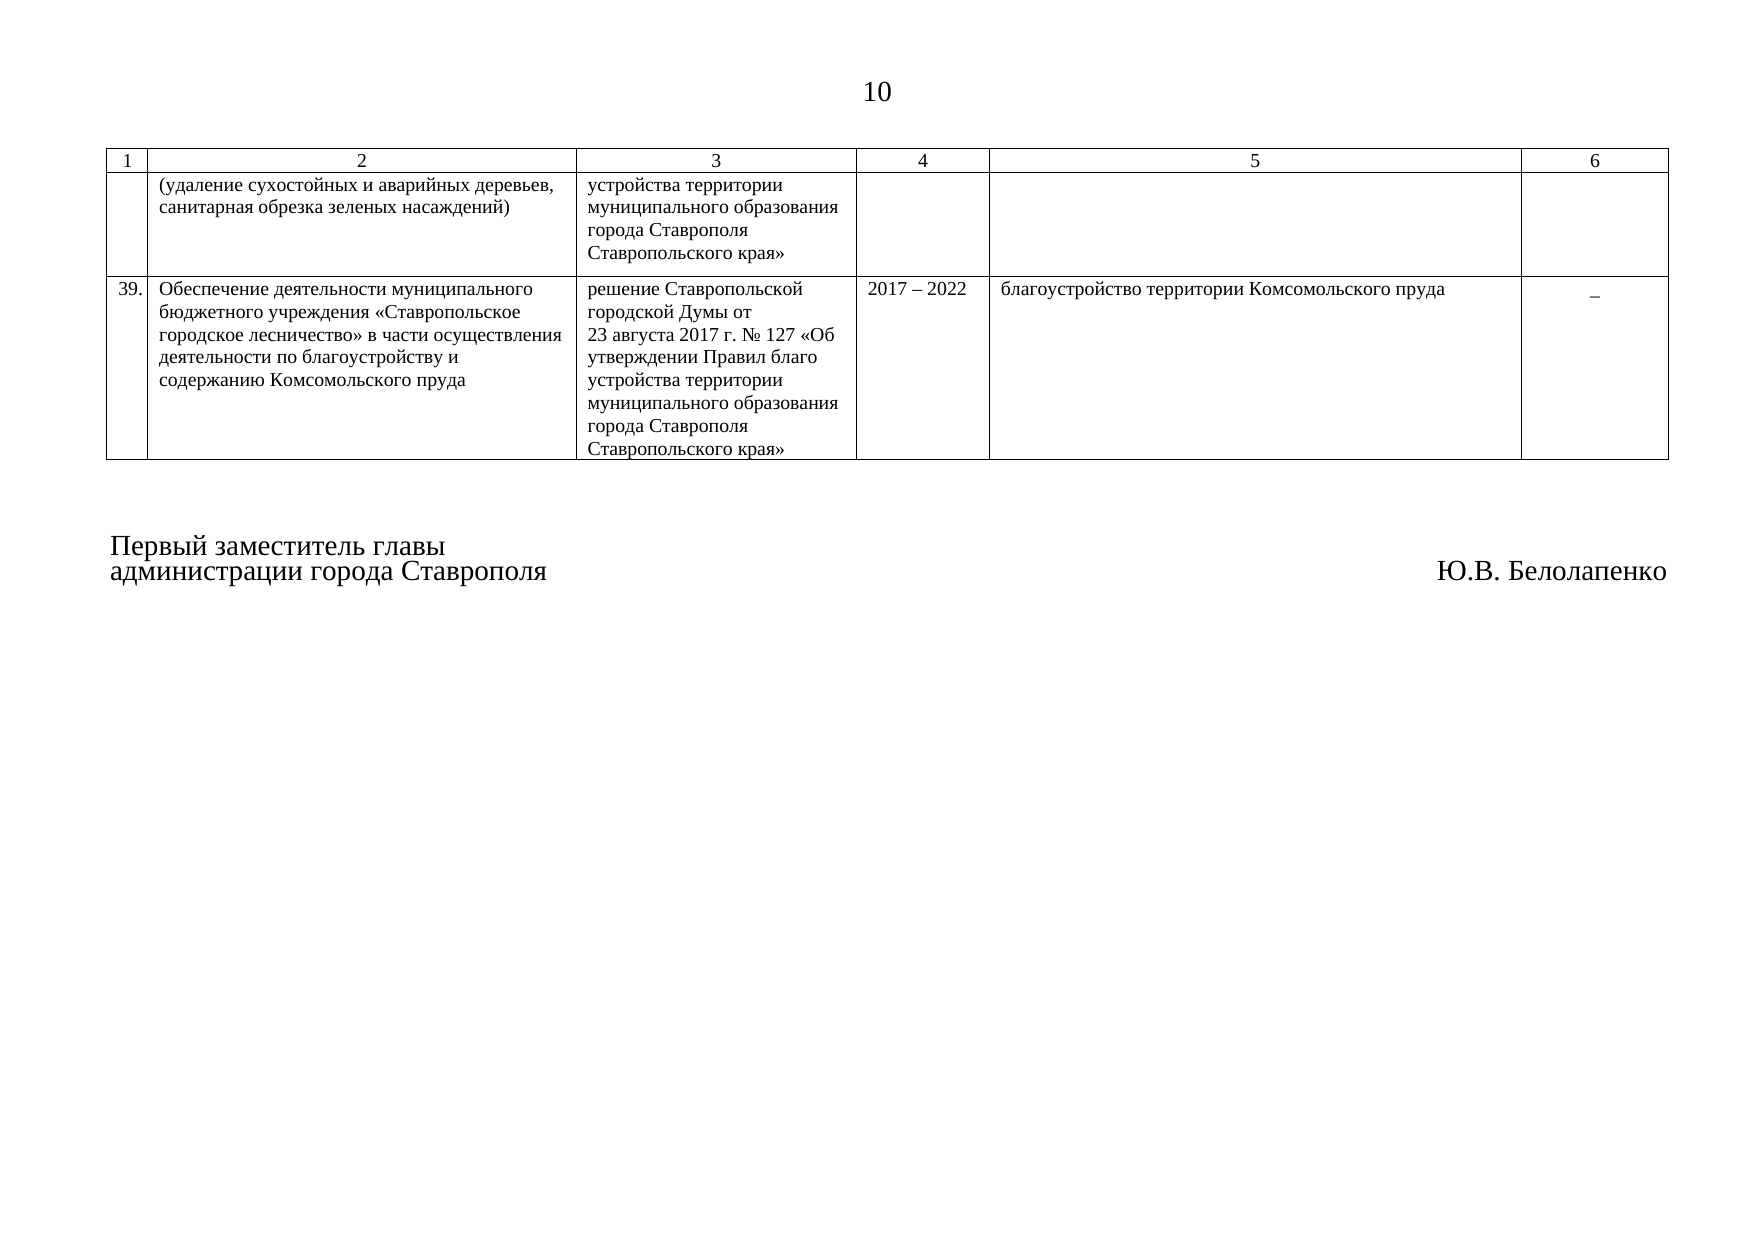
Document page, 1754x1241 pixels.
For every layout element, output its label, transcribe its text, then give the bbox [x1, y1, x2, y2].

text Первый заместитель главы [29, 535, 1636, 560]
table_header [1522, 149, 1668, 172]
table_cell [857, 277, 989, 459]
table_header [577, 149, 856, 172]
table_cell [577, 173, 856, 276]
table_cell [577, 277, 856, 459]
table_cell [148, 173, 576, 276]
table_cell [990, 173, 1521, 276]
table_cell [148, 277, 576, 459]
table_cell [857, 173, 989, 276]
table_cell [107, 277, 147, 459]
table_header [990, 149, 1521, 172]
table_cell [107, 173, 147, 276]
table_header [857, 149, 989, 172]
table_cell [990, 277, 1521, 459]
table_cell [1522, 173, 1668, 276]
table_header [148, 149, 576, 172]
text администрации города Ставрополя Ю.В. Белолапенко [29, 560, 1668, 585]
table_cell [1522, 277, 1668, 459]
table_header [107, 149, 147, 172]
